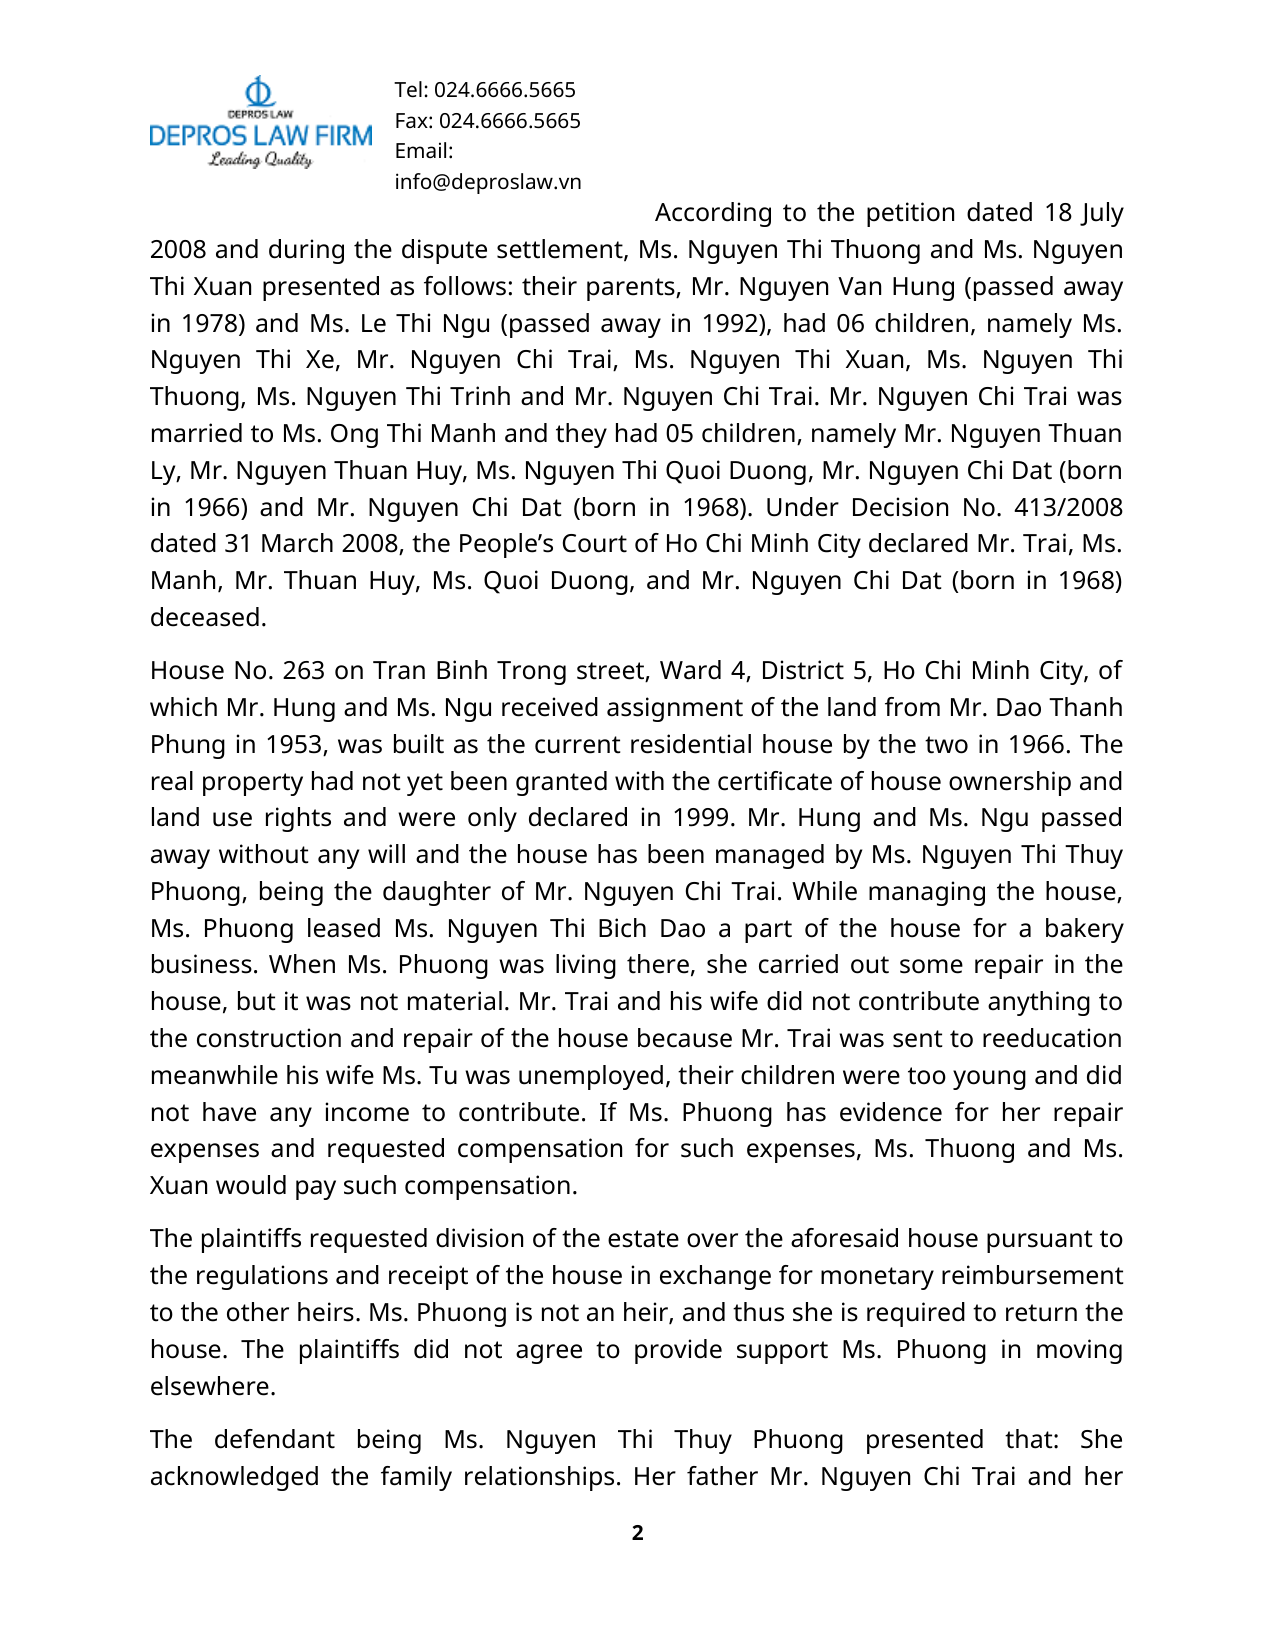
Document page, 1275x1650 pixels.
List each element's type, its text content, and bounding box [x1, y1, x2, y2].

text The plaintiffs requested division of the estate over the aforesaid house pursuant to the regulations and receipt of the house in exchange for monetary reimbursement to the other heirs. Ms. Phuong is not an heir, and thus she is required to return the house. The plaintiffs did not agree to provide support Ms. Phuong in moving elsewhere. [149, 1221, 1125, 1402]
text House No. 263 on Tran Binh Trong street, Ward 4, District 5, Ho Chi Minh City, of which Mr. Hung and Ms. Ngu received assignment of the land from Mr. Dao Thanh Phung in 1953, was built as the current residential house by the two in 1966. The real property had not yet been granted with the certificate of house ownership and land use rights and were only declared in 1999. Mr. Hung and Ms. Ngu passed away without any will and the house has been managed by Ms. Nguyen Thi Thuy Phuong, being the daughter of Mr. Nguyen Chi Trai. While managing the house, Ms. Phuong leased Ms. Nguyen Thi Bich Dao a part of the house for a bakery business. When Ms. Phuong was living there, she carried out some repair in the house, but it was not material. Mr. Trai and his wife did not contribute anything to the construction and repair of the house because Mr. Trai was sent to reeducation meanwhile his wife Ms. Tu was unemployed, their children were too young and did not have any income to contribute. If Ms. Phuong has evidence for her repair expenses and requested compensation for such expenses, Ms. Thuong and Ms. Xuan would pay such compensation. [149, 653, 1125, 1202]
picture [150, 75, 372, 169]
text According to the petition dated 18 July 2008 and during the dispute settlement, Ms. Nguyen Thi Thuong and Ms. Nguyen Thi Xuan presented as follows: their parents, Mr. Nguyen Van Hung (passed away in 1978) and Ms. Le Thi Ngu (passed away in 1992), had 06 children, namely Ms. Nguyen Thi Xe, Mr. Nguyen Chi Trai, Ms. Nguyen Thi Xuan, Ms. Nguyen Thi Thuong, Ms. Nguyen Thi Trinh and Mr. Nguyen Chi Trai. Mr. Nguyen Chi Trai was married to Ms. Ong Thi Manh and they had 05 children, namely Mr. Nguyen Thuan Ly, Mr. Nguyen Thuan Huy, Ms. Nguyen Thi Quoi Duong, Mr. Nguyen Chi Dat (born in 1966) and Mr. Nguyen Chi Dat (born in 1968). Under Decision No. 413/2008 dated 31 March 2008, the People’s Court of Ho Chi Minh City declared Mr. Trai, Ms. Manh, Mr. Thuan Huy, Ms. Quoi Duong, and Mr. Nguyen Chi Dat (born in 1968) deceased. [149, 195, 1125, 633]
